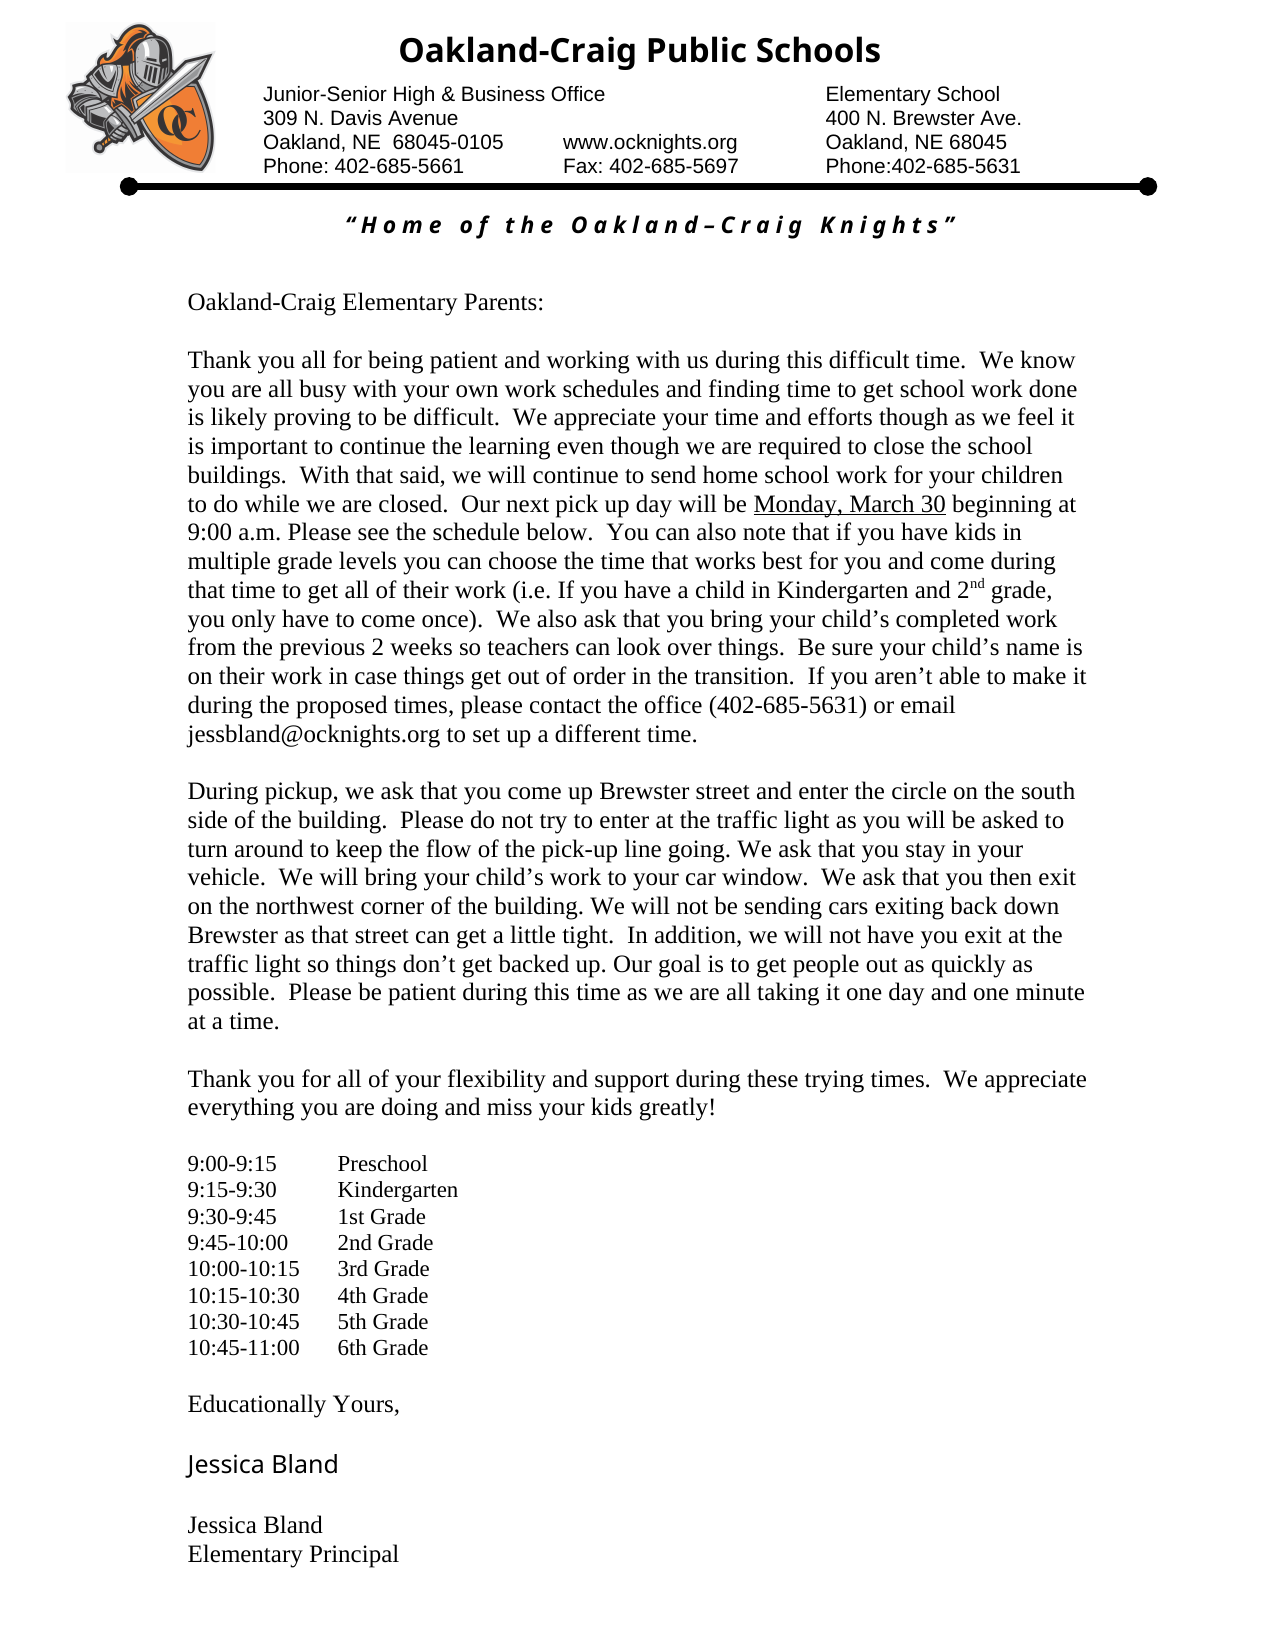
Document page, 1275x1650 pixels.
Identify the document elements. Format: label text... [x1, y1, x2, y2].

text Jessica Bland [187, 1510, 1087, 1539]
text 10:00-10:15 3rd Grade [187, 1255, 1087, 1282]
picture [65, 22, 216, 173]
text 9:30-9:45 1st Grade [187, 1203, 1087, 1229]
text 9:15-9:30 Kindergarten [187, 1176, 1087, 1203]
text 9:00-9:15 Preschool [187, 1150, 1087, 1176]
text During pickup, we ask that you come up Brewster street and enter the circle on the south side of the building. Please do not try to enter at the traffic light as you will be asked to turn around to keep the flow of the pick-up line going. We ask that you stay in your vehicle. We will bring your child’s work to your car window. We ask that you then exit on the northwest corner of the building. We will not be sending cars exiting back down Brewster as that street can get a little tight. In addition, we will not have you exit at the traffic light so things don’t get backed up. Our goal is to get people out as quickly as possible. Please be patient during this time as we are all taking it one day and one minute at a time. [187, 776, 1087, 1035]
text Oakland-Craig Elementary Parents: [187, 287, 1087, 316]
text 10:30-10:45 5th Grade [187, 1308, 1087, 1334]
text Thank you all for being patient and working with us during this difficult time. We know you are all busy with your own work schedules and finding time to get school work done is likely proving to be difficult. We appreciate your time and efforts though as we feel it is important to continue the learning even though we are required to close the school buildings. With that said, we will continue to send home school work for your children to do while we are closed. Our next pick up day will be Monday, March 30 beginning at 9:00 a.m. Please see the schedule below. You can also note that if you have kids in multiple grade levels you can choose the time that works best for you and come during that time to get all of their work (i.e. If you have a child in Kindergarten and 2nd grade, you only have to come once). We also ask that you bring your child’s completed work from the previous 2 weeks so teachers can look over things. Be sure your child’s name is on their work in case things get out of order in the transition. If you aren’t able to make it during the proposed times, please contact the office (402-685-5631) or email jessbland@ocknights.org to set up a different time. [187, 345, 1087, 747]
text 10:15-10:30 4th Grade [187, 1282, 1087, 1308]
text Jessica Bland [187, 1447, 1087, 1481]
text Educationally Yours, [187, 1389, 1087, 1418]
text Thank you for all of your flexibility and support during these trying times. We appreciate everything you are doing and miss your kids greatly! [187, 1064, 1087, 1121]
text Elementary Principal [187, 1539, 1087, 1567]
text 10:45-11:00 6th Grade [187, 1334, 1087, 1361]
text 9:45-10:00 2nd Grade [187, 1229, 1087, 1255]
